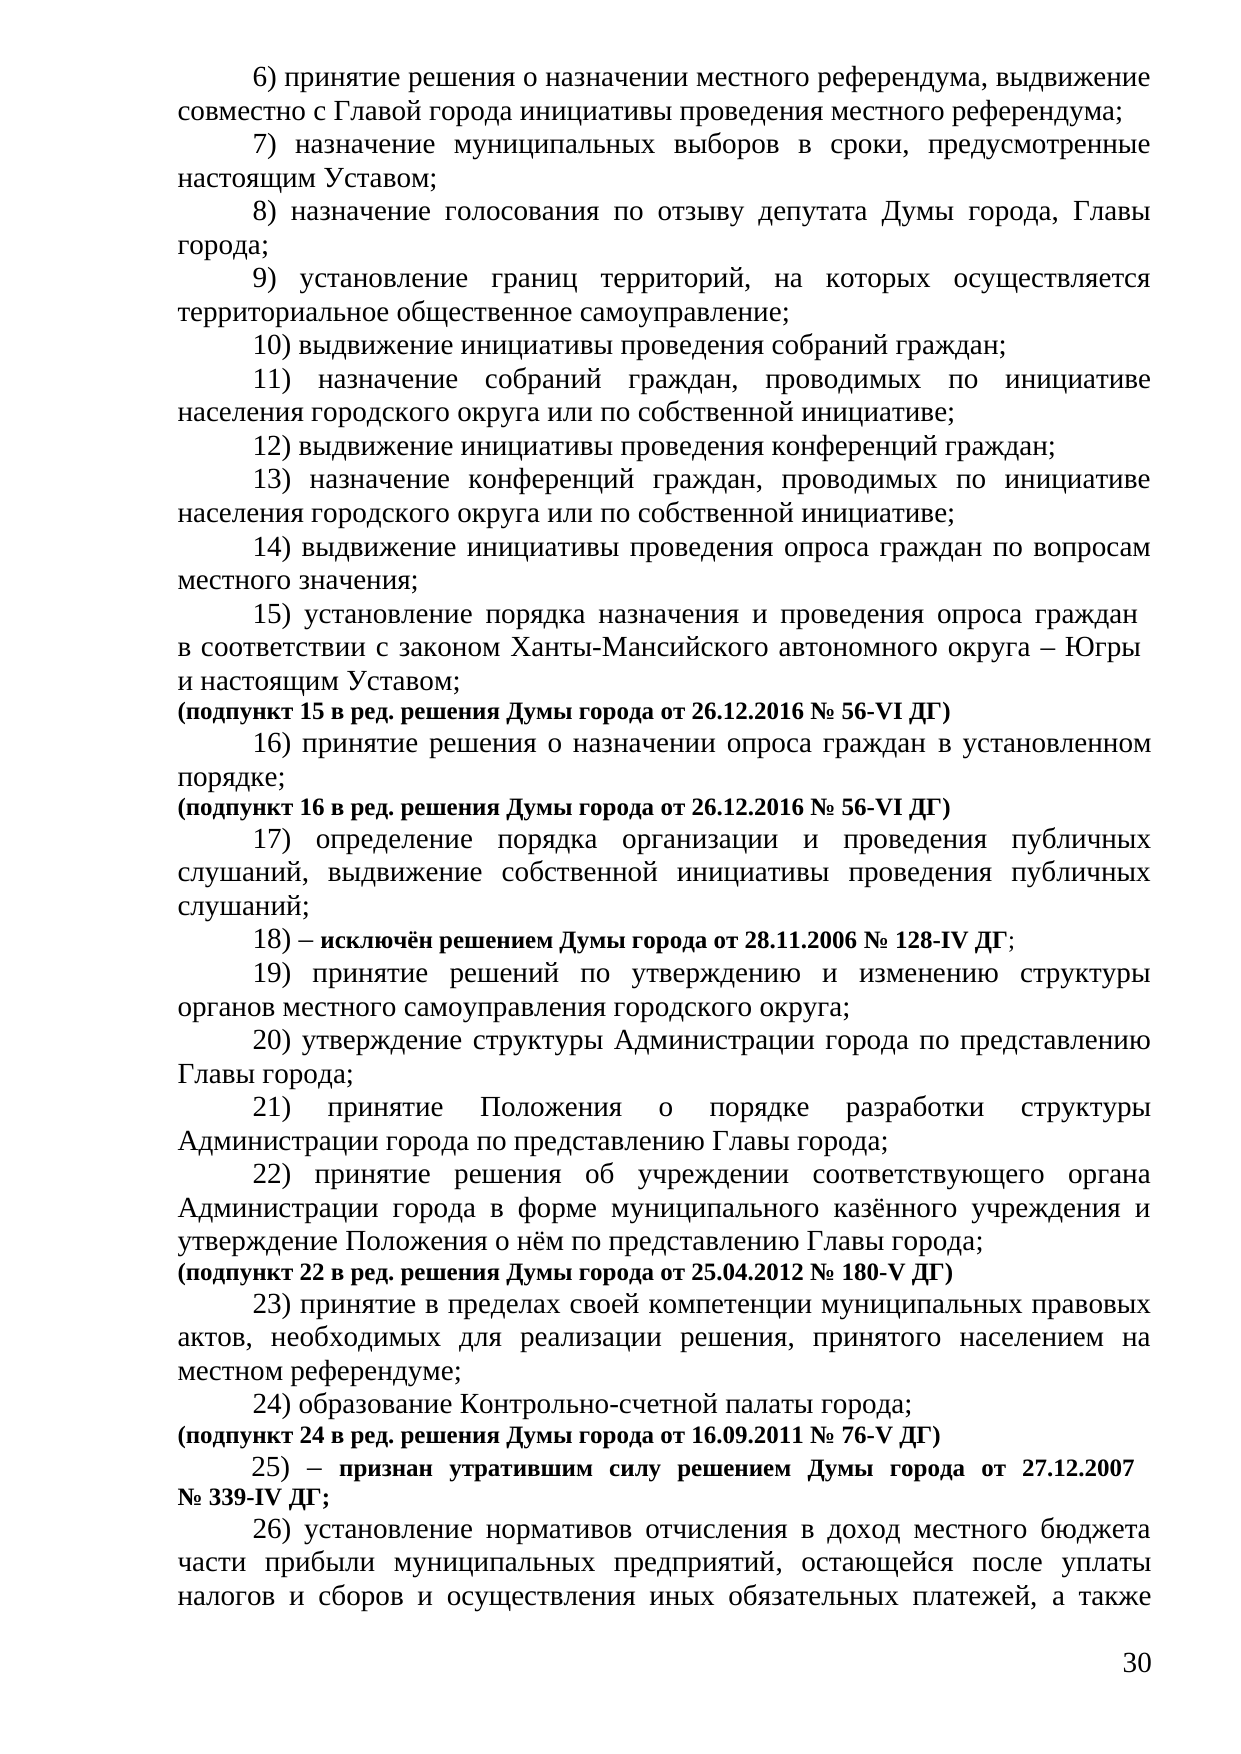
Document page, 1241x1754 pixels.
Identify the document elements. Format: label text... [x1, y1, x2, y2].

text 8) назначение голосования по отзыву депутата Думы города, Главы города; [177, 193, 1152, 260]
text (подпункт 24 в ред. решения Думы города от 16.09.2011 № 76-V ДГ) [177, 1420, 1152, 1449]
text 9) установление границ территорий, на которых осуществляется территориальное общественное самоуправление; [177, 260, 1152, 327]
text 6) принятие решения о назначении местного референдума, выдвижение совместно с Главой города инициативы проведения местного референдума; [177, 59, 1152, 126]
text 13) назначение конференций граждан, проводимых по инициативе населения городского округа или по собственной инициативе; [177, 462, 1152, 529]
text 16) принятие решения о назначении опроса граждан в установленном порядке; [177, 725, 1152, 792]
text 20) утверждение структуры Администрации города по представлению Главы города; [177, 1022, 1152, 1089]
text 7) назначение муниципальных выборов в сроки, предусмотренные настоящим Уставом; [177, 126, 1152, 193]
text 22) принятие решения об учреждении соответствующего органа Администрации города в форме муниципального казённого учреждения и утверждение Положения о нём по представлению Главы города; [177, 1156, 1152, 1257]
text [177, 1511, 1152, 1612]
text 23) принятие в пределах своей компетенции муниципальных правовых актов, необходимых для реализации решения, принятого населением на местном референдуме; [177, 1286, 1152, 1386]
text 11) назначение собраний граждан, проводимых по инициативе населения городского округа или по собственной инициативе; [177, 361, 1152, 428]
text 17) определение порядка организации и проведения публичных слушаний, выдвижение собственной инициативы проведения публичных слушаний; [177, 821, 1152, 922]
text 18) – исключён решением Думы города от 28.11.2006 № 128-IV ДГ; [177, 922, 1152, 955]
text 25) – признан утратившим силу решением Думы города от 27.12.2007 № 339-IV ДГ; [177, 1449, 1152, 1511]
text 15) установление порядка назначения и проведения опроса граждан в соответствии с законом Ханты-Мансийского автономного округа – Югры и настоящим Уставом; [177, 596, 1152, 696]
text 21) принятие Положения о порядке разработки структуры Администрации города по представлению Главы города; [177, 1089, 1152, 1156]
text (подпункт 22 в ред. решения Думы города от 25.04.2012 № 180-V ДГ) [177, 1257, 1152, 1286]
text 10) выдвижение инициативы проведения собраний граждан; [177, 327, 1152, 361]
text 24) образование Контрольно-счетной палаты города; [177, 1386, 1152, 1420]
text (подпункт 16 в ред. решения Думы города от 26.12.2016 № 56-VI ДГ) [177, 792, 1152, 821]
text 12) выдвижение инициативы проведения конференций граждан; [177, 428, 1152, 462]
text 19) принятие решений по утверждению и изменению структуры органов местного самоуправления городского округа; [177, 955, 1152, 1022]
text 14) выдвижение инициативы проведения опроса граждан по вопросам местного значения; [177, 529, 1152, 596]
text (подпункт 15 в ред. решения Думы города от 26.12.2016 № 56-VI ДГ) [177, 696, 1152, 725]
